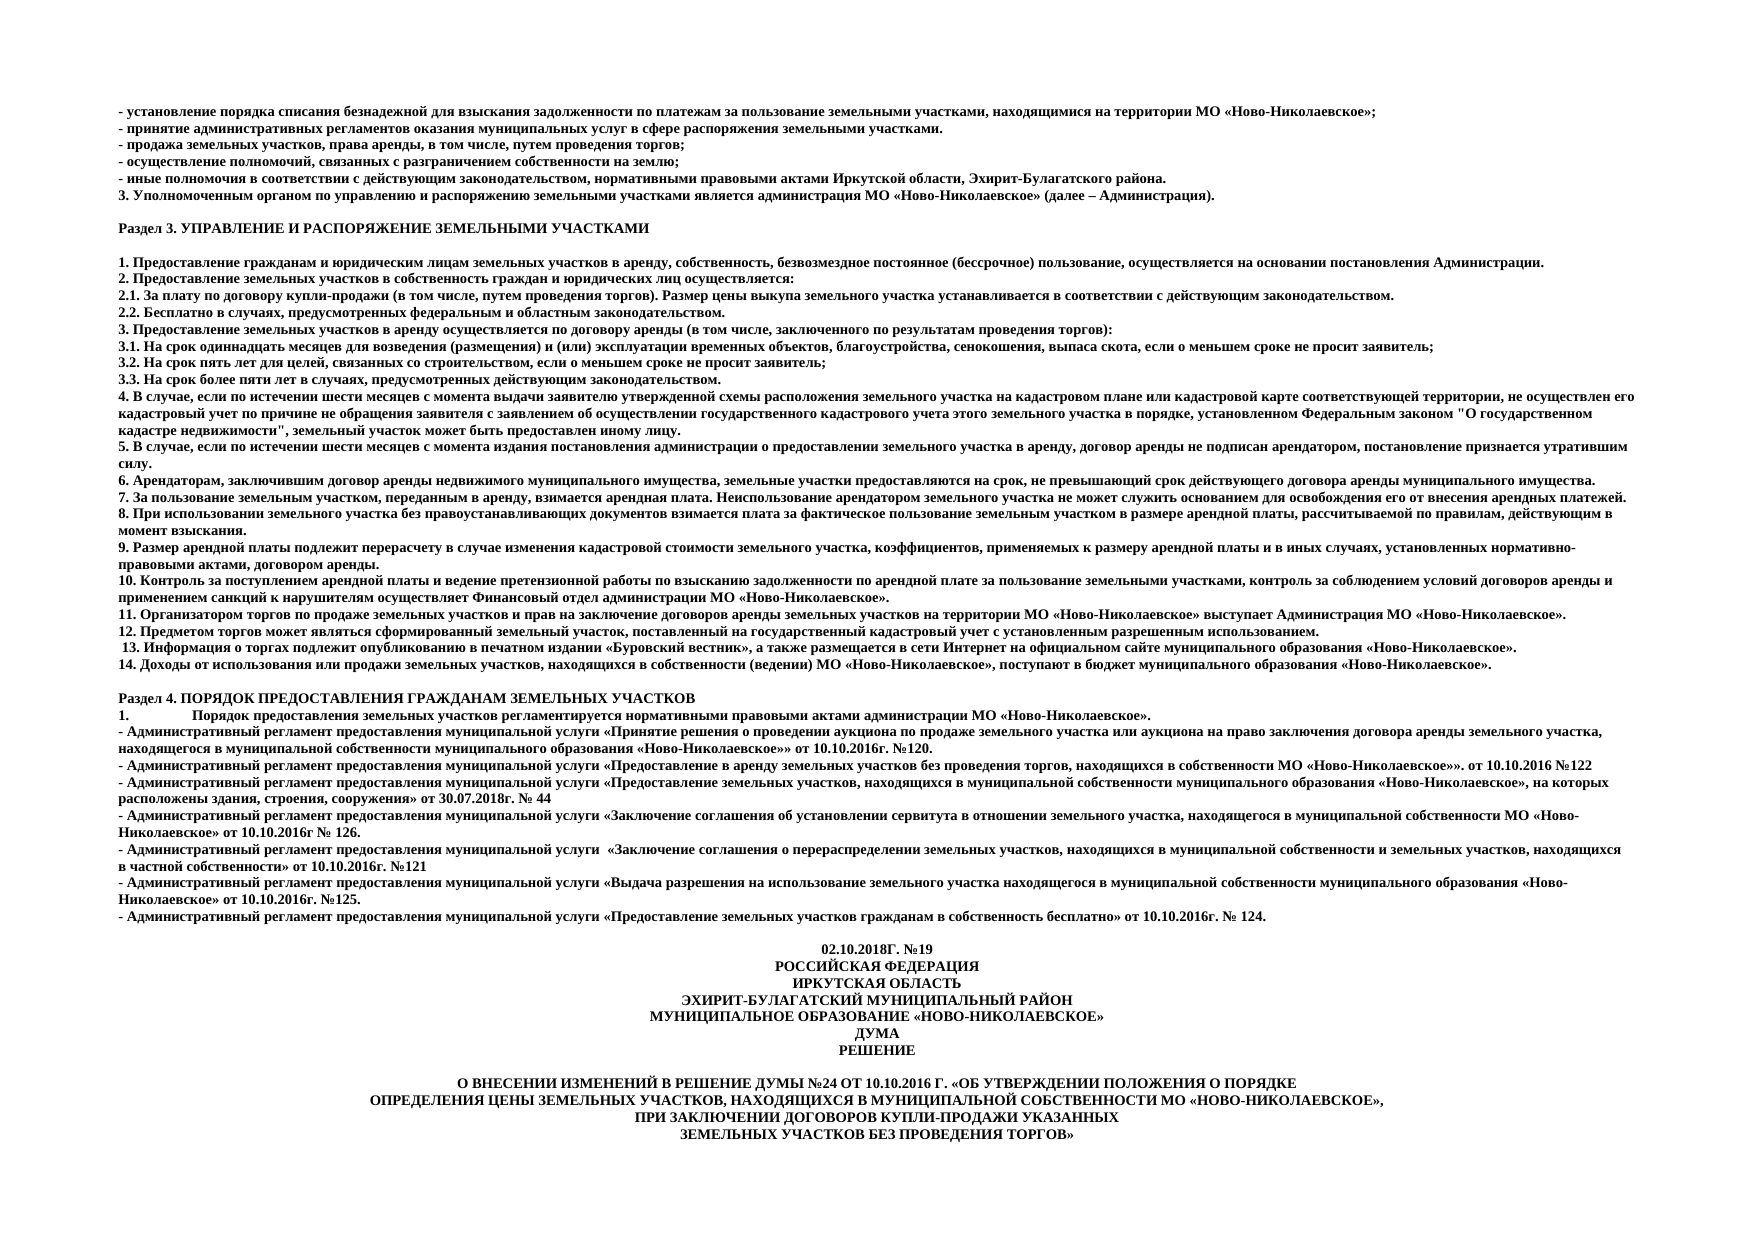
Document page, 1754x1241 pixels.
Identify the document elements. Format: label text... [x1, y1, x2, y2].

text МУНИЦИПАЛЬНОЕ ОБРАЗОВАНИЕ «НОВО-НИКОЛАЕВСКОЕ» [118, 1008, 1636, 1025]
text 11. Организатором торгов по продаже земельных участков и прав на заключение договоров аренды земельных участков на территории МО «Ново-Николаевское» выступает Администрация МО «Ново-Николаевское». [118, 606, 1636, 622]
text - Административный регламент предоставления муниципальной услуги «Предоставление земельных участков, находящихся в муниципальной собственности муниципального образования «Ново-Николаевское», на которых расположены здания, строения, сооружения» от 30.07.2018г. № 44 [118, 773, 1636, 807]
text 1. Предоставление гражданам и юридическим лицам земельных участков в аренду, собственность, безвозмездное постоянное (бессрочное) пользование, осуществляется на основании постановления Администрации. [118, 253, 1636, 270]
text - Административный регламент предоставления муниципальной услуги «Принятие решения о проведении аукциона по продаже земельного участка или аукциона на право заключения договора аренды земельного участка, находящегося в муниципальной собственности муниципального образования «Ново-Николаевское»» от 10.10.2016г. №120. [118, 723, 1636, 757]
text 3. Предоставление земельных участков в аренду осуществляется по договору аренды (в том числе, заключенного по результатам проведения торгов): [118, 321, 1636, 337]
text 5. В случае, если по истечении шести месяцев с момента издания постановления администрации о предоставлении земельного участка в аренду, договор аренды не подписан арендатором, постановление признается утратившим силу. [118, 438, 1636, 472]
text ОПРЕДЕЛЕНИЯ ЦЕНЫ ЗЕМЕЛЬНЫХ УЧАСТКОВ, НАХОДЯЩИХСЯ В МУНИЦИПАЛЬНОЙ СОБСТВЕННОСТИ МО «НОВО-НИКОЛАЕВСКОЕ», [118, 1092, 1636, 1109]
text Раздел 4. ПОРЯДОК ПРЕДОСТАВЛЕНИЯ ГРАЖДАНАМ ЗЕМЕЛЬНЫХ УЧАСТКОВ [118, 689, 1636, 706]
text - осуществление полномочий, связанных с разграничением собственности на землю; [118, 153, 1636, 170]
text 2. Предоставление земельных участков в собственность граждан и юридических лиц осуществляется: [118, 270, 1636, 287]
text 3.2. На срок пять лет для целей, связанных со строительством, если о меньшем сроке не просит заявитель; [118, 354, 1636, 371]
text Раздел 3. УПРАВЛЕНИЕ И РАСПОРЯЖЕНИЕ ЗЕМЕЛЬНЫМИ УЧАСТКАМИ [118, 220, 1636, 237]
text - Административный регламент предоставления муниципальной услуги «Заключение соглашения о перераспределении земельных участков, находящихся в муниципальной собственности и земельных участков, находящихся в частной собственности» от 10.10.2016г. №121 [118, 841, 1636, 874]
text 14. Доходы от использования или продажи земельных участков, находящихся в собственности (ведении) МО «Ново-Николаевское», поступают в бюджет муниципального образования «Ново-Николаевское». [118, 656, 1636, 673]
text 3.1. На срок одиннадцать месяцев для возведения (размещения) и (или) эксплуатации временных объектов, благоустройства, сенокошения, выпаса скота, если о меньшем сроке не просит заявитель; [118, 337, 1636, 354]
text 6. Арендаторам, заключившим договор аренды недвижимого муниципального имущества, земельные участки предоставляются на срок, не превышающий срок действующего договора аренды муниципального имущества. [118, 472, 1636, 488]
text 2.1. За плату по договору купли-продажи (в том числе, путем проведения торгов). Размер цены выкупа земельного участка устанавливается в соответствии с действующим законодательством. [118, 287, 1636, 304]
text - продажа земельных участков, права аренды, в том числе, путем проведения торгов; [118, 136, 1636, 153]
text - Административный регламент предоставления муниципальной услуги «Заключение соглашения об установлении сервитута в отношении земельного участка, находящегося в муниципальной собственности МО «Ново-Николаевское» от 10.10.2016г № 126. [118, 807, 1636, 841]
text РЕШЕНИЕ [118, 1042, 1636, 1058]
text 4. В случае, если по истечении шести месяцев с момента выдачи заявителю утвержденной схемы расположения земельного участка на кадастровом плане или кадастровой карте соответствующей территории, не осуществлен его кадастровый учет по причине не обращения заявителя с заявлением об осуществлении государственного кадастрового учета этого земельного участка в порядке, установленном Федеральным законом "О государственном кадастре недвижимости", земельный участок может быть предоставлен иному лицу. [118, 388, 1636, 438]
text - Административный регламент предоставления муниципальной услуги «Предоставление в аренду земельных участков без проведения торгов, находящихся в собственности МО «Ново-Николаевское»». от 10.10.2016 №122 [118, 757, 1636, 773]
text 8. При использовании земельного участка без правоустанавливающих документов взимается плата за фактическое пользование земельным участком в размере арендной платы, рассчитываемой по правилам, действующим в момент взыскания. [118, 505, 1636, 539]
text О ВНЕСЕНИИ ИЗМЕНЕНИЙ В РЕШЕНИЕ ДУМЫ №24 ОТ 10.10.2016 Г. «ОБ УТВЕРЖДЕНИИ ПОЛОЖЕНИЯ О ПОРЯДКЕ [118, 1075, 1636, 1092]
text - установление порядка списания безнадежной для взыскания задолженности по платежам за пользование земельными участками, находящимися на территории МО «Ново-Николаевское»; [118, 103, 1636, 119]
text 13. Информация о торгах подлежит опубликованию в печатном издании «Буровский вестник», а также размещается в сети Интернет на официальном сайте муниципального образования «Ново-Николаевское». [118, 639, 1636, 656]
text РОССИЙСКАЯ ФЕДЕРАЦИЯ [118, 958, 1636, 975]
text ЭХИРИТ-БУЛАГАТСКИЙ МУНИЦИПАЛЬНЫЙ РАЙОН [118, 991, 1636, 1008]
text ИРКУТСКАЯ ОБЛАСТЬ [118, 975, 1636, 991]
text 3. Уполномоченным органом по управлению и распоряжению земельными участками является администрация МО «Ново-Николаевское» (далее – Администрация). [118, 186, 1636, 203]
text 10. Контроль за поступлением арендной платы и ведение претензионной работы по взысканию задолженности по арендной плате за пользование земельными участками, контроль за соблюдением условий договоров аренды и применением санкций к нарушителям осуществляет Финансовый отдел администрации МО «Ново-Николаевское». [118, 572, 1636, 606]
text 2.2. Бесплатно в случаях, предусмотренных федеральным и областным законодательством. [118, 304, 1636, 321]
text 7. За пользование земельным участком, переданным в аренду, взимается арендная плата. Неиспользование арендатором земельного участка не может служить основанием для освобождения его от внесения арендных платежей. [118, 488, 1636, 505]
text 12. Предметом торгов может являться сформированный земельный участок, поставленный на государственный кадастровый учет с установленным разрешенным использованием. [118, 622, 1636, 639]
text 9. Размер арендной платы подлежит перерасчету в случае изменения кадастровой стоимости земельного участка, коэффициентов, применяемых к размеру арендной платы и в иных случаях, установленных нормативно-правовыми актами, договором аренды. [118, 539, 1636, 572]
text 02.10.2018Г. №19 [118, 941, 1636, 958]
text ЗЕМЕЛЬНЫХ УЧАСТКОВ БЕЗ ПРОВЕДЕНИЯ ТОРГОВ» [118, 1126, 1636, 1142]
text ДУМА [118, 1025, 1636, 1042]
text - принятие административных регламентов оказания муниципальных услуг в сфере распоряжения земельными участками. [118, 119, 1636, 136]
text 3.3. На срок более пяти лет в случаях, предусмотренных действующим законодательством. [118, 371, 1636, 388]
text - Административный регламент предоставления муниципальной услуги «Предоставление земельных участков гражданам в собственность бесплатно» от 10.10.2016г. № 124. [118, 908, 1636, 924]
text ПРИ ЗАКЛЮЧЕНИИ ДОГОВОРОВ КУПЛИ-ПРОДАЖИ УКАЗАННЫХ [118, 1109, 1636, 1126]
text 1. Порядок предоставления земельных участков регламентируется нормативными правовыми актами администрации МО «Ново-Николаевское». [118, 706, 1636, 723]
text - Административный регламент предоставления муниципальной услуги «Выдача разрешения на использование земельного участка находящегося в муниципальной собственности муниципального образования «Ново-Николаевское» от 10.10.2016г. №125. [118, 874, 1636, 908]
text - иные полномочия в соответствии с действующим законодательством, нормативными правовыми актами Иркутской области, Эхирит-Булагатского района. [118, 170, 1636, 186]
